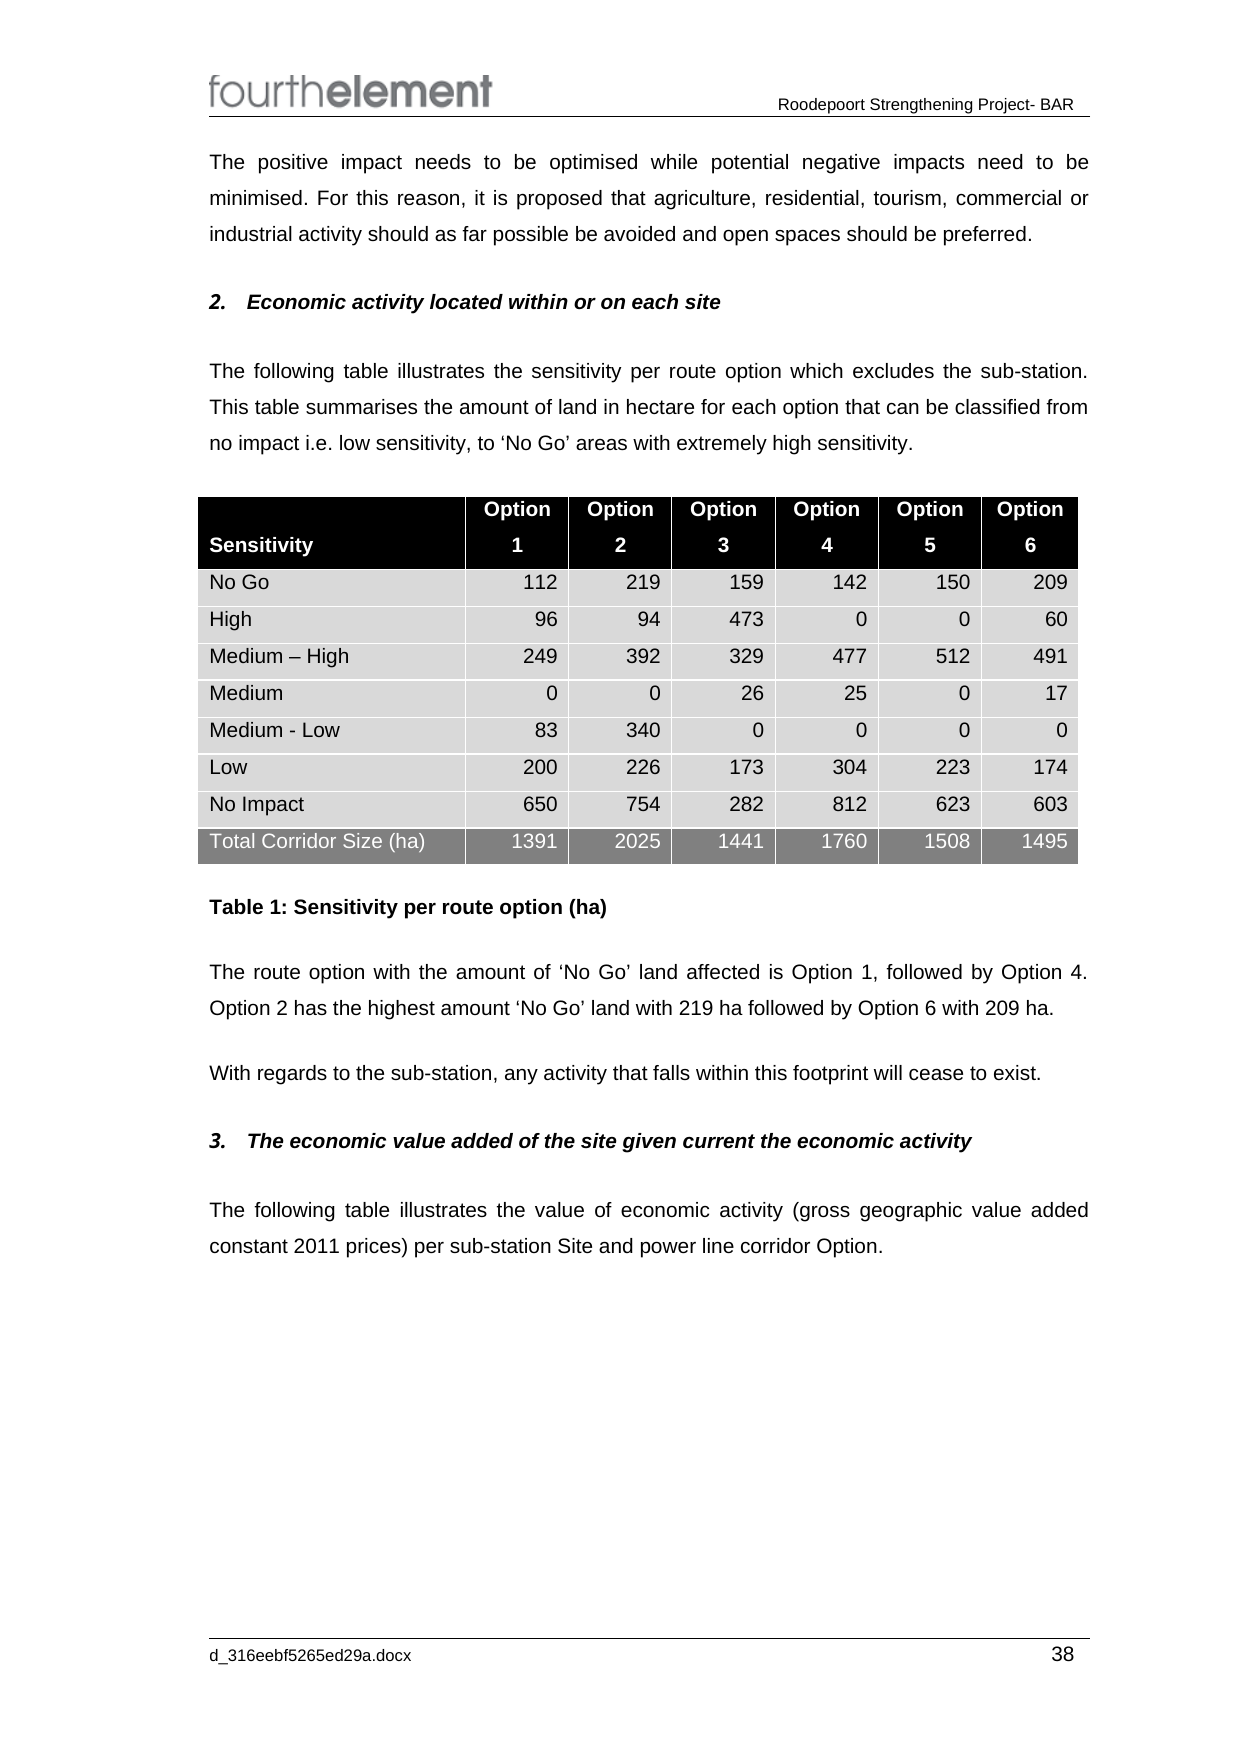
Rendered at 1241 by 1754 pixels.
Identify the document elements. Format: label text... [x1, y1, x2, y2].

table_cell Medium – High [198, 644, 465, 679]
table_cell No Impact [198, 792, 465, 827]
table_cell 491 [982, 644, 1078, 679]
text The positive impact needs to be optimised while potential negative impacts need to be minimised. For this reason, it is proposed that agriculture, residential, tourism, commercial or industrial activity should as far possible be avoided and open spaces should be preferred. [209, 150, 1090, 246]
table_header Sensitivity [198, 497, 465, 569]
text Table 1: Sensitivity per route option (ha) [209, 895, 1090, 919]
table_cell 0 [879, 681, 981, 717]
table_cell 650 [466, 792, 568, 827]
table_cell 26 [672, 681, 775, 717]
table_header Option 6 [982, 497, 1078, 569]
table_cell 223 [879, 755, 981, 791]
table_cell 0 [879, 607, 981, 643]
table_cell 17 [982, 681, 1078, 717]
table_cell 173 [672, 755, 775, 791]
table_cell 0 [776, 718, 878, 753]
table_cell 812 [776, 792, 878, 827]
table_cell 1760 [776, 829, 878, 864]
table_header Option 3 [672, 497, 775, 569]
text With regards to the sub-station, any activity that falls within this footprint will cease to exist. [209, 1061, 1090, 1085]
table_cell 329 [672, 644, 775, 679]
text The following table illustrates the value of economic activity (gross geographic value added constant 2011 prices) per sub-station Site and power line corridor Option. [209, 1198, 1090, 1258]
table_cell 477 [776, 644, 878, 679]
table_cell 603 [982, 792, 1078, 827]
table_cell 83 [466, 718, 568, 753]
table_cell 1495 [982, 829, 1078, 864]
table_cell 174 [982, 755, 1078, 791]
table_cell 96 [466, 607, 568, 643]
table_cell 512 [879, 644, 981, 679]
table_cell Medium - Low [198, 718, 465, 753]
table_cell 94 [569, 607, 671, 643]
table_cell Medium [198, 681, 465, 717]
table_cell 473 [672, 607, 775, 643]
table_cell High [198, 607, 465, 643]
table_cell 0 [569, 681, 671, 717]
table_cell 754 [569, 792, 671, 827]
table_cell 1508 [879, 829, 981, 864]
table_cell 112 [466, 570, 568, 606]
table_cell 226 [569, 755, 671, 791]
table_cell Low [198, 755, 465, 791]
table_cell 623 [879, 792, 981, 827]
list Economic activity located within or on each site [209, 287, 1090, 315]
table_cell 340 [569, 718, 671, 753]
table_cell No Go [198, 570, 465, 606]
table_cell Total Corridor Size (ha) [198, 829, 465, 864]
table_cell 60 [982, 607, 1078, 643]
table_cell 249 [466, 644, 568, 679]
text The following table illustrates the sensitivity per route option which excludes the sub-station. This table summarises the amount of land in hectare for each option that can be classified from no impact i.e. low sensitivity, to ‘No Go’ areas with extremely high sensitivity. [209, 359, 1090, 454]
table_cell 150 [879, 570, 981, 606]
picture [209, 75, 500, 111]
table_cell 282 [672, 792, 775, 827]
table_cell 304 [776, 755, 878, 791]
table_cell 25 [776, 681, 878, 717]
table_cell 0 [982, 718, 1078, 753]
table_cell 0 [776, 607, 878, 643]
table_cell 392 [569, 644, 671, 679]
table_cell 1391 [466, 829, 568, 864]
table_cell 2025 [569, 829, 671, 864]
text The route option with the amount of ‘No Go’ land affected is Option 1, followed by Option 4. Option 2 has the highest amount ‘No Go’ land with 219 ha followed by Option 6 with 209 ha. [209, 960, 1090, 1020]
table_header Option 2 [569, 497, 671, 569]
table_cell 200 [466, 755, 568, 791]
list The economic value added of the site given current the economic activity [209, 1126, 1090, 1154]
table_cell 209 [982, 570, 1078, 606]
table_cell 0 [672, 718, 775, 753]
table_cell 1441 [672, 829, 775, 864]
table_cell 219 [569, 570, 671, 606]
table_cell 142 [776, 570, 878, 606]
table_cell 0 [466, 681, 568, 717]
table_cell 0 [879, 718, 981, 753]
table_header Option 5 [879, 497, 981, 569]
table_cell 159 [672, 570, 775, 606]
table_header Option 4 [776, 497, 878, 569]
table_header Option 1 [466, 497, 568, 569]
